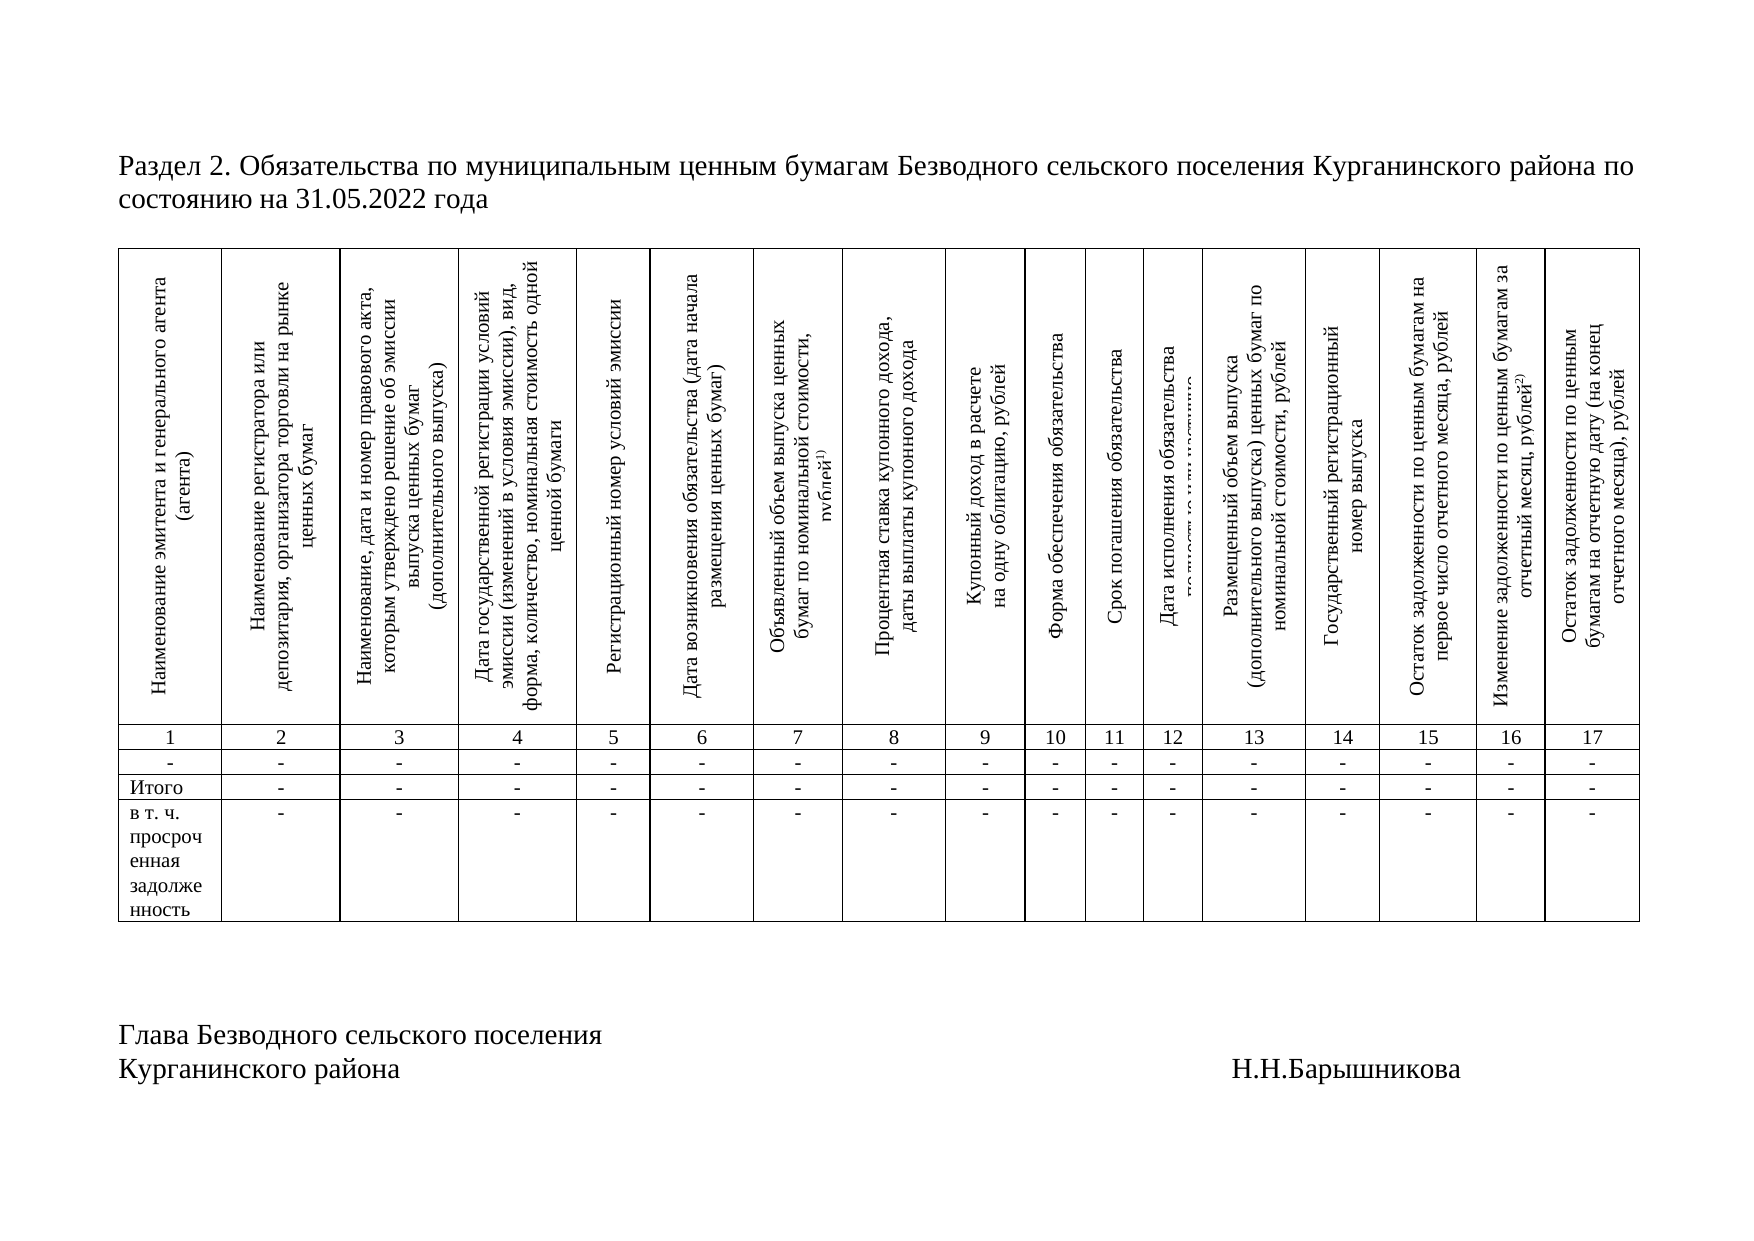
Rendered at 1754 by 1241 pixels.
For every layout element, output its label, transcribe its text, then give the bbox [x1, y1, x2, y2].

table_cell - [754, 800, 842, 921]
table_cell - [577, 750, 649, 774]
table_header Дата исполнения обязательства полностью или частично [1144, 249, 1202, 724]
table_cell - [1380, 800, 1476, 921]
table_cell - [222, 775, 339, 799]
table_cell - [341, 775, 458, 799]
table_cell 16 [1477, 725, 1544, 749]
table_cell 8 [843, 725, 945, 749]
table_cell - [1546, 750, 1639, 774]
table_cell - [946, 800, 1024, 921]
table_cell 7 [754, 725, 842, 749]
table_header Наименование эмитента и генерального агента (агента) [119, 249, 221, 724]
table_cell - [1203, 775, 1305, 799]
table_cell - [843, 750, 945, 774]
table_header Дата государственной регистрации условий эмиссии (изменений в условия эмиссии), вид, форма, количество, номинальная стоимость одной ценной бумаги [459, 249, 576, 724]
table_cell - [1086, 775, 1143, 799]
table_cell - [843, 800, 945, 921]
table_cell - [1086, 800, 1143, 921]
table_header Размещенный объем выпуска (дополнительного выпуска) ценных бумаг по номинальной стоимости, рублей [1203, 249, 1305, 724]
table_header Регистрационный номер условий эмиссии [577, 249, 649, 724]
table_cell 2 [222, 725, 339, 749]
table_cell - [1026, 800, 1085, 921]
table_cell 14 [1306, 725, 1379, 749]
table_cell - [1203, 750, 1305, 774]
table_cell - [1477, 800, 1544, 921]
table_cell - [1144, 775, 1202, 799]
table_cell 9 [946, 725, 1024, 749]
table_cell Итого [119, 775, 221, 799]
table_header Процентная ставка купонного дохода, даты выплаты купонного дохода [843, 249, 945, 724]
table_cell - [754, 750, 842, 774]
table_cell - [1203, 800, 1305, 921]
table_header Наименование, дата и номер правового акта, которым утверждено решение об эмиссии выпуска ценных бумаг (дополнительного выпуска) [341, 249, 458, 724]
table_cell - [459, 750, 576, 774]
table_cell - [119, 750, 221, 774]
table_cell - [651, 775, 753, 799]
table_cell - [1086, 750, 1143, 774]
table_header Государственный регистрационный номер выпуска [1306, 249, 1379, 724]
table_cell - [1477, 775, 1544, 799]
table_header Срок погашения обязательства [1086, 249, 1143, 724]
table_cell 12 [1144, 725, 1202, 749]
table_cell 4 [459, 725, 576, 749]
table_cell - [459, 775, 576, 799]
table_cell 3 [341, 725, 458, 749]
table_header Остаток задолженности по ценным бумагам на отчетную дату (на конец отчетного месяца), рублей [1546, 249, 1639, 724]
table_cell - [1546, 800, 1639, 921]
table_cell - [1380, 775, 1476, 799]
table_cell - [1026, 750, 1085, 774]
table_cell - [1306, 775, 1379, 799]
table_cell - [1477, 750, 1544, 774]
table_cell 11 [1086, 725, 1143, 749]
table_cell - [459, 800, 576, 921]
table_cell - [341, 750, 458, 774]
table_cell - [1144, 750, 1202, 774]
table_cell 5 [577, 725, 649, 749]
table_cell - [651, 750, 753, 774]
table_header Наименование регистратора или депозитария, организатора торговли на рынке ценных бумаг [222, 249, 339, 724]
table_cell - [946, 750, 1024, 774]
table_cell 15 [1380, 725, 1476, 749]
table_cell 17 [1546, 725, 1639, 749]
table_cell - [946, 775, 1024, 799]
table_cell в т. ч. просроченная задолженность [119, 800, 221, 921]
table_cell 13 [1203, 725, 1305, 749]
table_cell - [754, 775, 842, 799]
table_cell - [222, 800, 339, 921]
table_header Дата возникновения обязательства (дата начала размещения ценных бумаг) [651, 249, 753, 724]
text Глава Безводного сельского поселения [118, 1017, 1636, 1051]
table_header Купонный доход в расчете на одну облигацию, рублей [946, 249, 1024, 724]
table_header Остаток задолженности по ценным бумагам на первое число отчетного месяца, рублей [1380, 249, 1476, 724]
table_cell - [1546, 775, 1639, 799]
table_cell 6 [651, 725, 753, 749]
table_cell - [341, 800, 458, 921]
table_cell - [577, 800, 649, 921]
table_cell - [1144, 800, 1202, 921]
table_cell - [843, 775, 945, 799]
table_cell - [1306, 750, 1379, 774]
table_header Форма обеспечения обязательства [1026, 249, 1085, 724]
table_cell 1 [119, 725, 221, 749]
table_header Изменение задолженности по ценным бумагам за отчетный месяц, рублей2) [1477, 249, 1544, 724]
table_header Объявленный объем выпуска ценных бумаг по номинальной стоимости, рублей1) [754, 249, 842, 724]
text Раздел 2. Обязательства по муниципальным ценным бумагам Безводного сельского поселения Курганинского района по состоянию на 31.05.2022 года [118, 148, 1636, 215]
text Курганинского района Н.Н.Барышникова [118, 1051, 1636, 1084]
table_cell - [1306, 800, 1379, 921]
table_cell - [222, 750, 339, 774]
table_cell - [651, 800, 753, 921]
table_cell - [1380, 750, 1476, 774]
table_cell - [577, 775, 649, 799]
table_cell - [1026, 775, 1085, 799]
table_cell 10 [1026, 725, 1085, 749]
